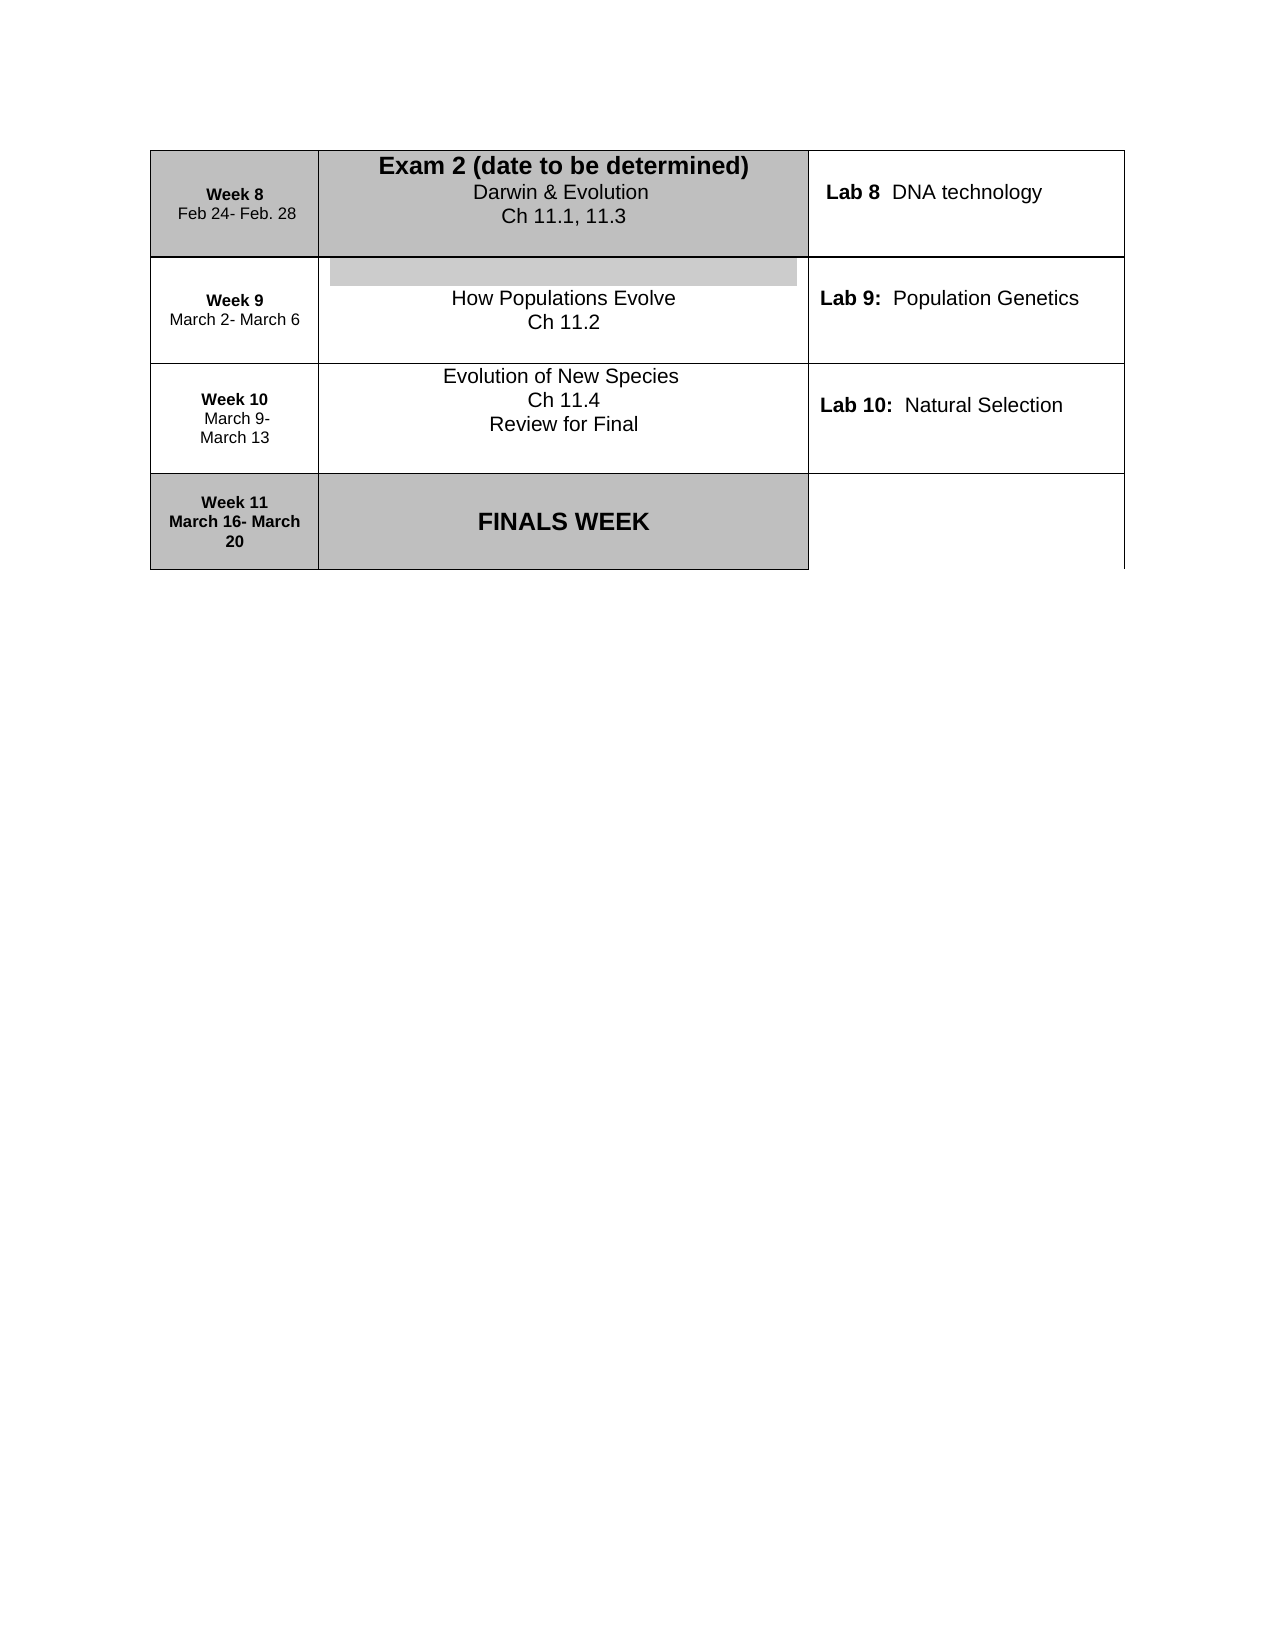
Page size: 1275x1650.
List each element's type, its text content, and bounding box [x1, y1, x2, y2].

table_cell How Populations Evolve Ch 11.2 [319, 258, 808, 363]
table_cell Lab 8 DNA technology [809, 151, 1124, 256]
table_cell Week 10 March 9- March 13 [151, 364, 318, 473]
table_cell Evolution of New Species Ch 11.4 Review for Final [319, 364, 808, 473]
table_cell Exam 2 (date to be determined) Darwin & Evolution Ch 11.1, 11.3 [319, 151, 808, 256]
table_cell FINALS WEEK [319, 474, 808, 569]
table_cell Lab 9: Population Genetics [809, 258, 1124, 363]
table_cell Lab 10: Natural Selection [809, 364, 1124, 473]
table_cell Week 9 March 2- March 6 [151, 258, 318, 363]
table_cell [809, 474, 1124, 569]
table_cell Week 11 March 16- March 20 [151, 474, 318, 569]
table_cell Week 8 Feb 24- Feb. 28 [151, 151, 318, 256]
